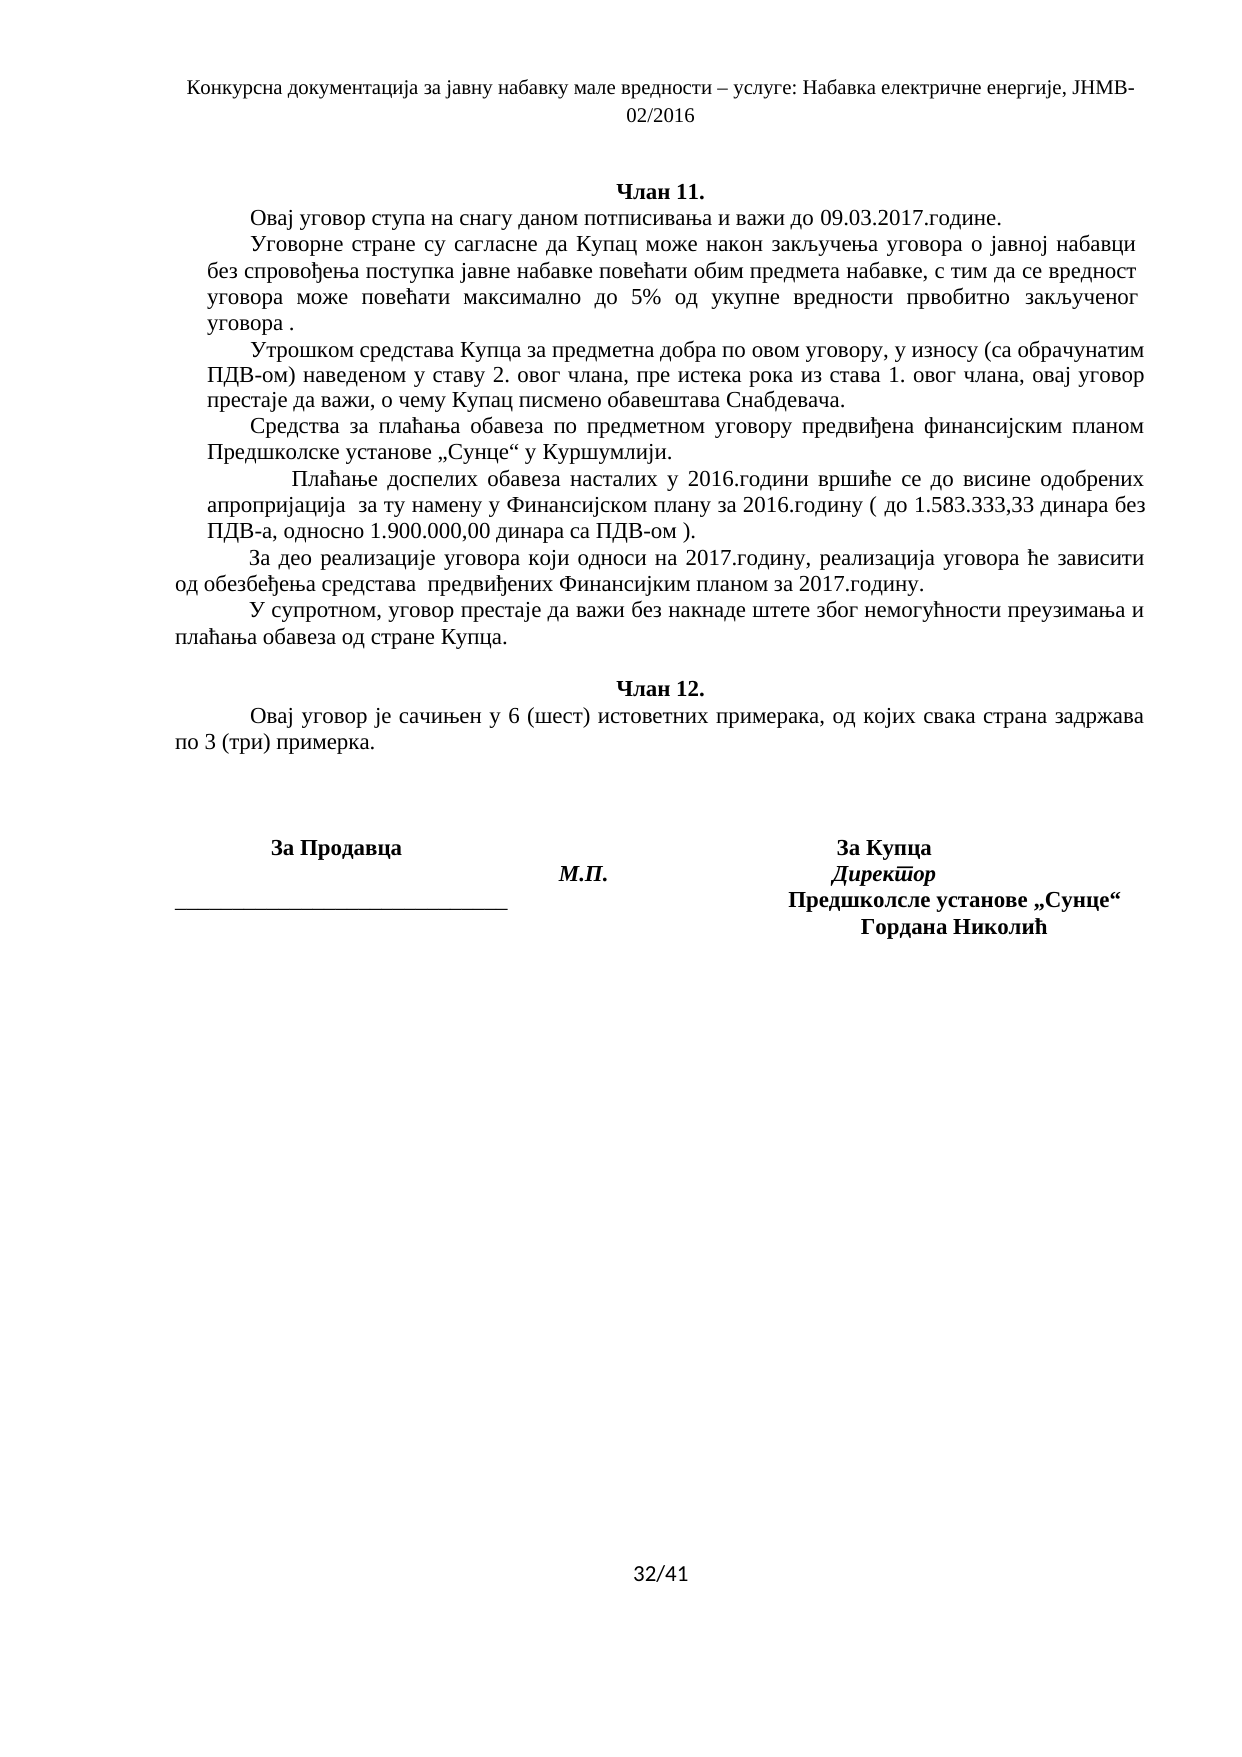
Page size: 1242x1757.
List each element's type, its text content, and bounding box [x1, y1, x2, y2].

text Овај уговор ступа на снагу даном потписивања и важи до 09.03.2017.године. [175, 204, 1146, 230]
text Уговорне стране су сагласне да Купац може након закључења уговора о јавној набавци без спровођења поступка јавне набавке повећати обим предмета набавке, с тим да се вредност уговора може повећати максимално до 5% од укупне вредности првобитно закљученог уговора . [207, 230, 1138, 336]
text За део реализације уговора који односи на 2017.годину, реализација уговора ће зависити од обезбеђења средстава предвиђених Финансијким планом за 2017.годину. [175, 544, 1146, 596]
text М.П. Директор [175, 860, 1146, 886]
text Утрошком средстава Купца за предметна добра по овом уговору, у износу (са обрачунатим ПДВ-ом) наведеном у ставу 2. овог члана, пре истека рока из става 1. овог члана, овај уговор престаје да важи, о чему Купац писмено обавештава Снабдевача. [207, 337, 1146, 412]
text Члан 12. [175, 676, 1146, 702]
text Члан 11. [175, 178, 1146, 204]
text Гордана Николић [175, 913, 1146, 939]
text Плаћање доспелих обавеза насталих у 2016.години вршиће се до висине одобрених апропријација за ту намену у Финансијском плану за 2016.годину ( до 1.583.333,33 динара без ПДВ-а, односно 1.900.000,00 динара са ПДВ-ом ). [207, 465, 1146, 544]
text Средства за плаћања обавеза по предметном уговору предвиђена финансијским планом Предшколске установе „Сунце“ у Куршумлији. [207, 412, 1146, 465]
text У супротном, уговор престаје да важи без накнаде штете због немогућности преузимања и плаћања обавеза од стране Купца. [175, 596, 1146, 649]
text _____________________________ Предшколсле установе „Сунце“ [175, 886, 1146, 913]
text Овај уговор је сачињен у 6 (шест) истоветних примерака, од којих свака страна задржава по 3 (три) примерка. [175, 702, 1146, 754]
text Зa Прoдaвцa Зa Купцa [204, 834, 1146, 860]
